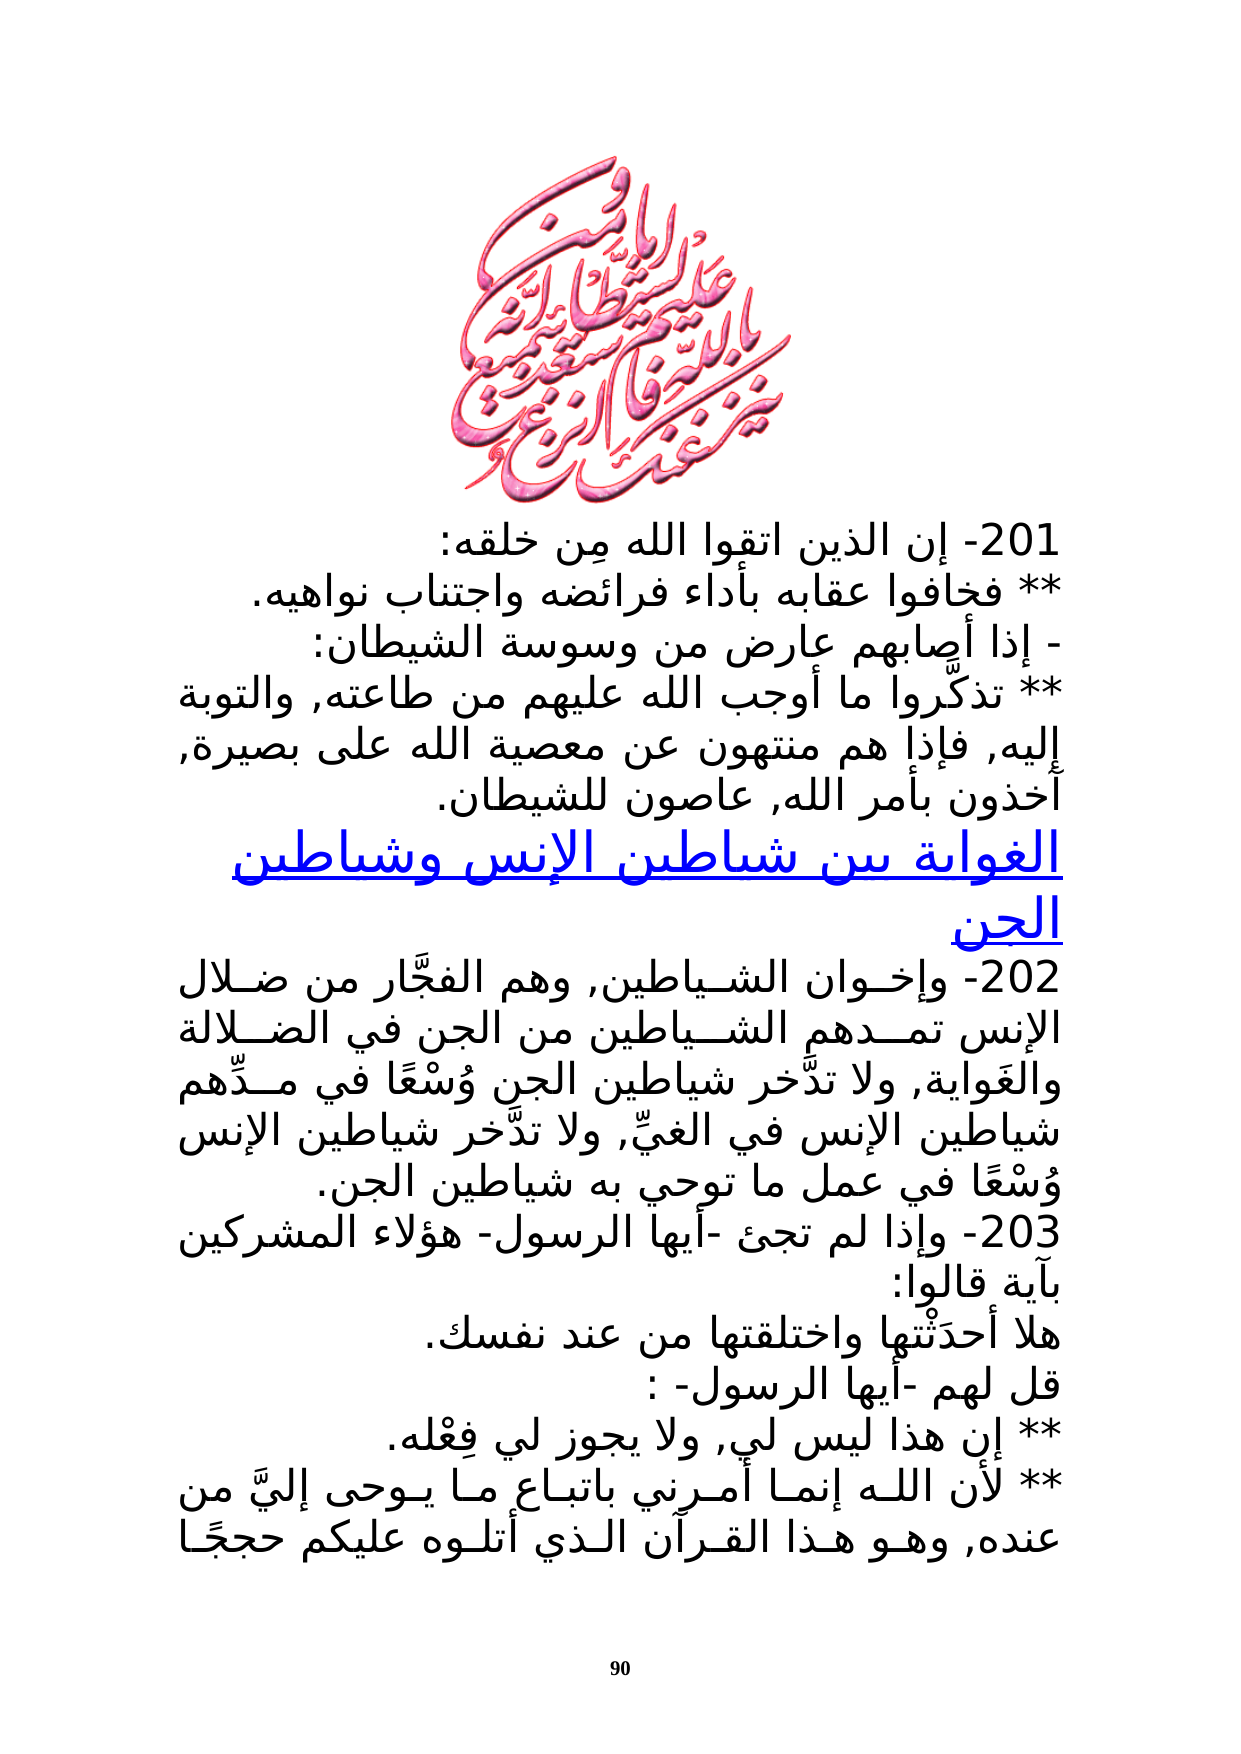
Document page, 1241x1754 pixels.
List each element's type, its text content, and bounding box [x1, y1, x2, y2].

text ** إن هذا ليس لي, ولا يجوز لي فِعْله. [177, 1410, 1063, 1461]
text ** تذكَّروا ما أوجب الله عليهم من طاعته, والتوبة إليه, فإذا هم منتهون عن معصية الله على بصيرة, آخذون بأمر الله, عاصون للشيطان. [177, 668, 1063, 821]
text ** فخافوا عقابه بأداء فرائضه واجتناب نواهيه. [177, 566, 1063, 617]
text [177, 1461, 1063, 1563]
text هلا أحدَثْتها واختلقتها من عند نفسك. [177, 1308, 1063, 1359]
text 203- وإذا لم تجئ -أيها الرسول- هؤلاء المشركين بآية قالوا: [177, 1206, 1063, 1308]
text 201- إن الذين اتقوا الله مِن خلقه: [177, 515, 1063, 566]
text - إذا أصابهم عارض من وسوسة الشيطان: [177, 617, 1063, 668]
text قل لهم -أيها الرسول- : [177, 1359, 1063, 1410]
text الغواية بين شياطين الإنس وشياطين الجن [177, 821, 1063, 952]
text 202- وإخوان الشياطين, وهم الفجَّار من ضلال الإنس تمدهم الشياطين من الجن في الضلالة والغَواية, ولا تدَّخر شياطين الجن وُسْعًا في مدِّهم شياطين الإنس في الغيِّ, ولا تدَّخر شياطين الإنس وُسْعًا في عمل ما توحي به شياطين الجن. [177, 952, 1063, 1206]
picture [440, 147, 800, 515]
